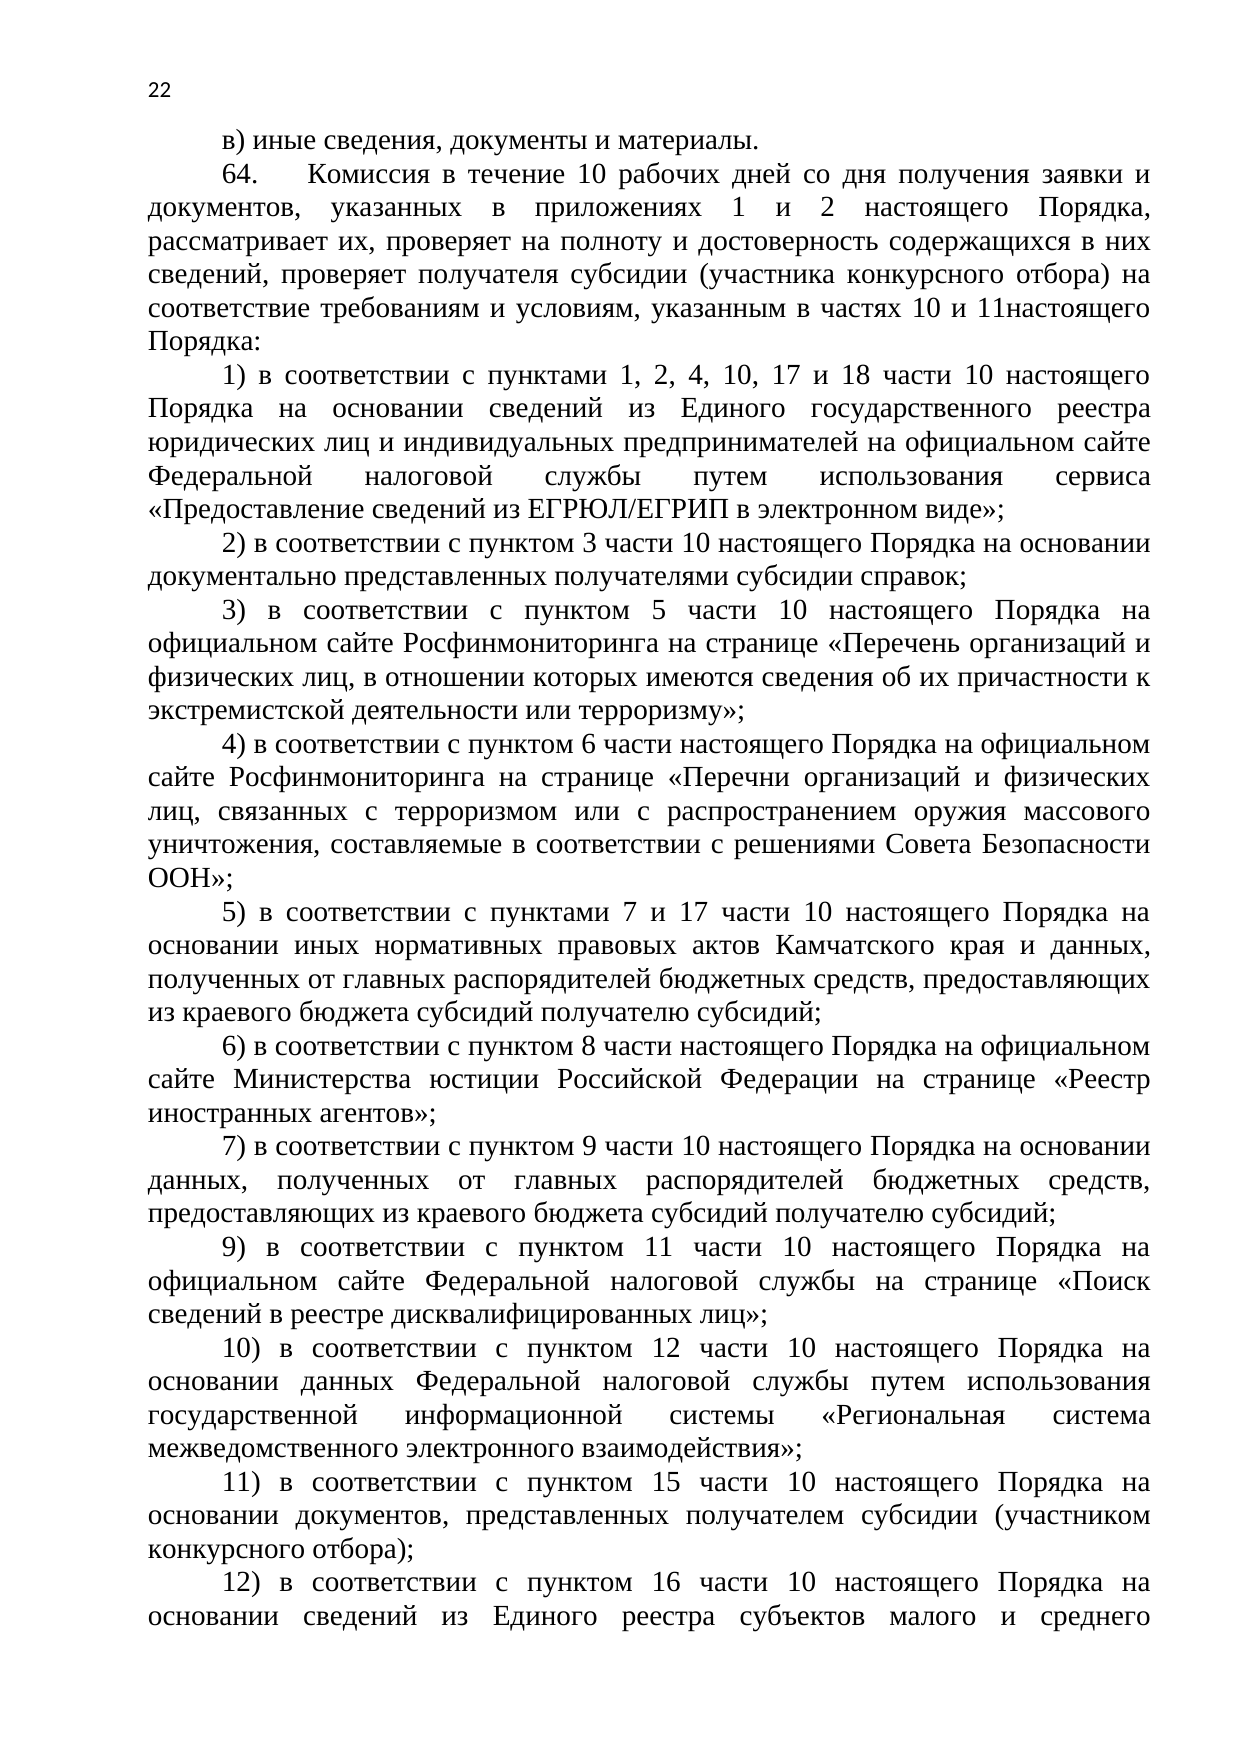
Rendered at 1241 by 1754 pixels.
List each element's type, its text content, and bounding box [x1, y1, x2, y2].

text 3) в соответствии с пунктом 5 части 10 настоящего Порядка на официальном сайте Росфинмониторинга на странице «Перечень организаций и физических лиц, в отношении которых имеются сведения об их причастности к экстремистской деятельности или терроризму»; [148, 592, 1152, 726]
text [148, 1564, 1152, 1632]
text 4) в соответствии с пунктом 6 части настоящего Порядка на официальном сайте Росфинмониторинга на странице «Перечни организаций и физических лиц, связанных с терроризмом или с распространением оружия массового уничтожения, составляемые в соответствии с решениями Совета Безопасности ООН»; [148, 726, 1152, 894]
list Комиссия в течение 10 рабочих дней со дня получения заявки и документов, указанных в приложениях 1 и 2 настоящего Порядка, рассматривает их, проверяет на полноту и достоверность содержащихся в них сведений, проверяет получателя субсидии (участника конкурсного отбора) на соответствие требованиям и условиям, указанным в частях 10 и 11настоящего Порядка: [148, 156, 1152, 357]
text 7) в соответствии с пунктом 9 части 10 настоящего Порядка на основании данных, полученных от главных распорядителей бюджетных средств, предоставляющих из краевого бюджета субсидий получателю субсидий; [148, 1128, 1152, 1229]
text 10) в соответствии с пунктом 12 части 10 настоящего Порядка на основании данных Федеральной налоговой службы путем использования государственной информационной системы «Региональная система межведомственного электронного взаимодействия»; [148, 1330, 1152, 1464]
text 9) в соответствии с пунктом 11 части 10 настоящего Порядка на официальном сайте Федеральной налоговой службы на странице «Поиск сведений в реестре дисквалифицированных лиц»; [148, 1229, 1152, 1330]
text 11) в соответствии с пунктом 15 части 10 настоящего Порядка на основании документов, представленных получателем субсидии (участником конкурсного отбора); [148, 1464, 1152, 1564]
text 2) в соответствии с пунктом 3 части 10 настоящего Порядка на основании документально представленных получателями субсидии справок; [148, 525, 1152, 592]
text 1) в соответствии с пунктами 1, 2, 4, 10, 17 и 18 части 10 настоящего Порядка на основании сведений из Единого государственного реестра юридических лиц и индивидуальных предпринимателей на официальном сайте Федеральной налоговой службы путем использования сервиса «Предоставление сведений из ЕГРЮЛ/ЕГРИП в электронном виде»; [148, 357, 1152, 525]
text 5) в соответствии с пунктами 7 и 17 части 10 настоящего Порядка на основании иных нормативных правовых актов Камчатского края и данных, полученных от главных распорядителей бюджетных средств, предоставляющих из краевого бюджета субсидий получателю субсидий; [148, 894, 1152, 1028]
text 6) в соответствии с пунктом 8 части настоящего Порядка на официальном сайте Министерства юстиции Российской Федерации на странице «Реестр иностранных агентов»; [148, 1028, 1152, 1128]
text в) иные сведения, документы и материалы. [148, 122, 1152, 156]
